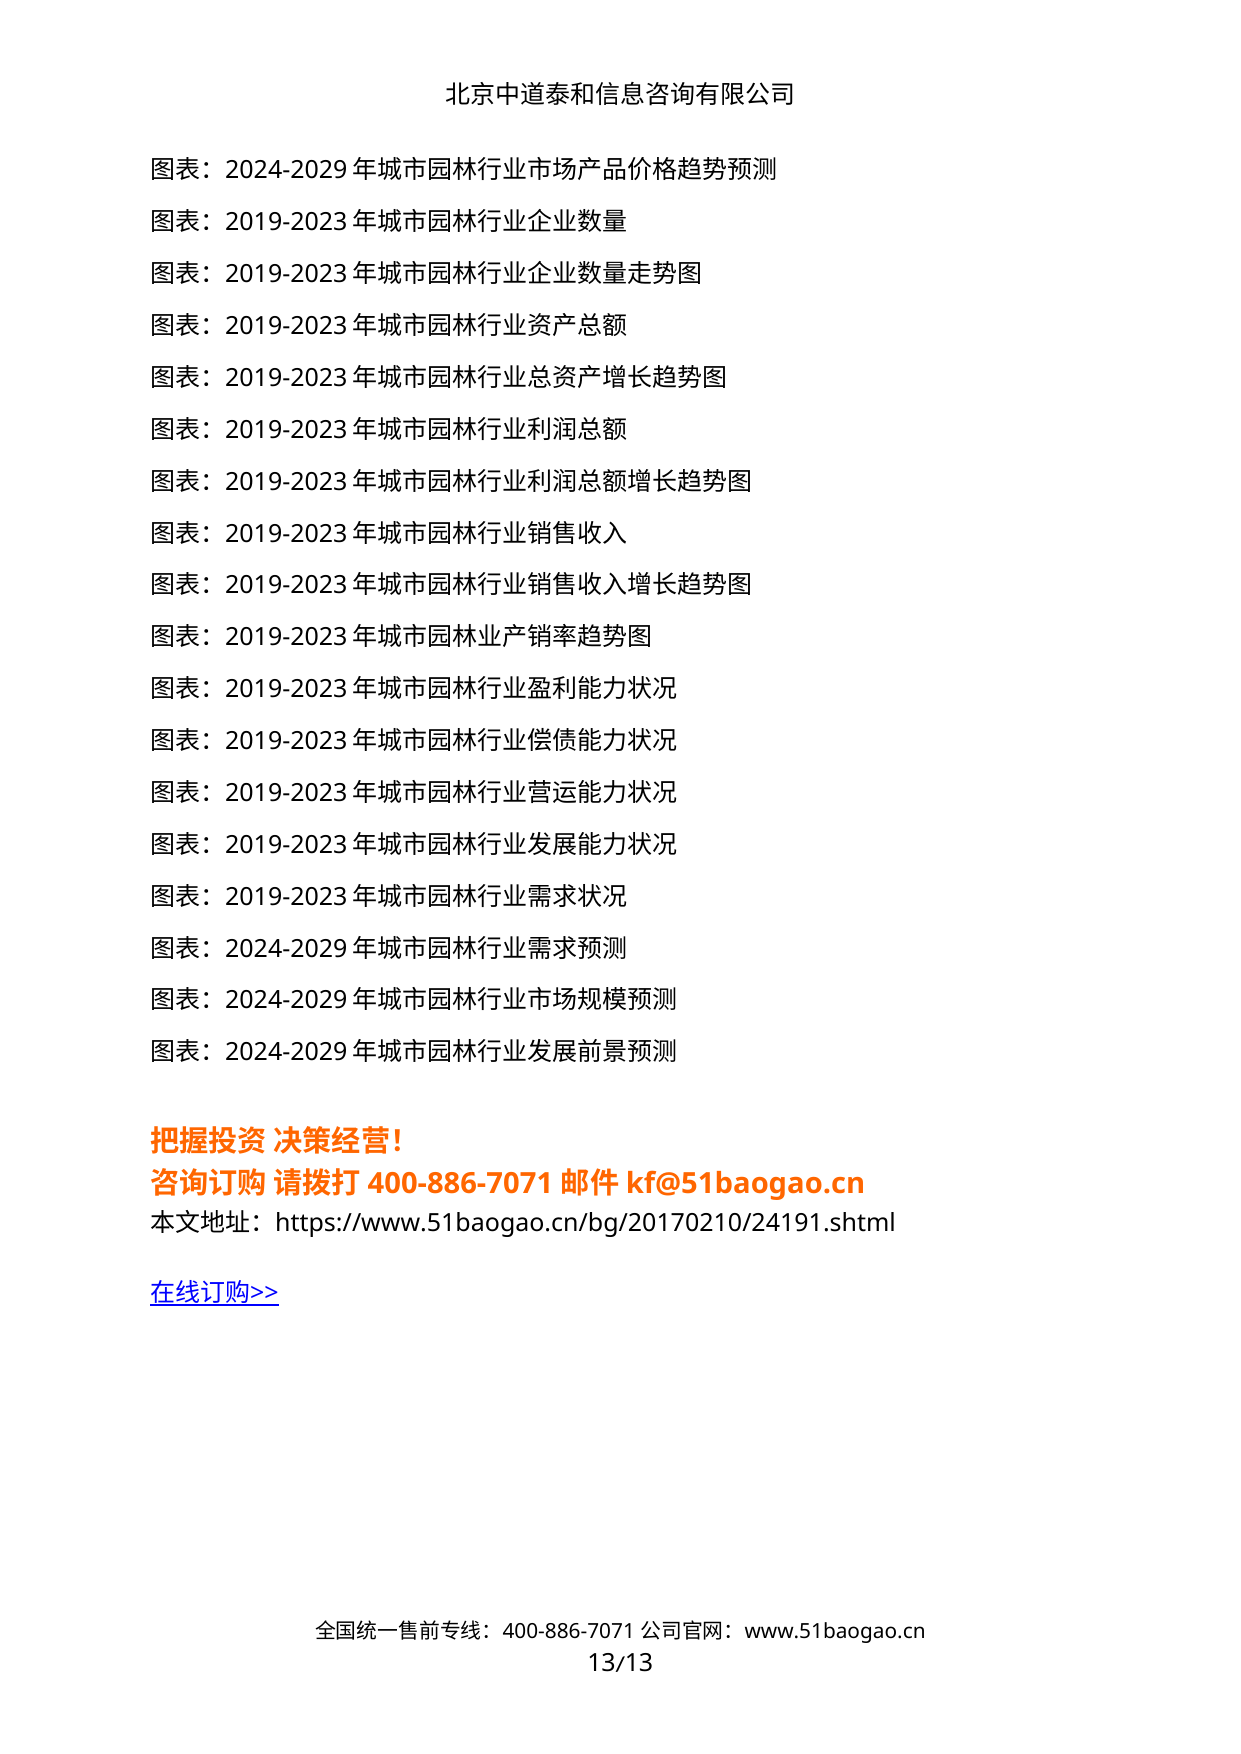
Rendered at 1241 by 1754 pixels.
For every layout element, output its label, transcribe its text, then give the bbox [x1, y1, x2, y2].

text 图表：2019-2023年城市园林行业偿债能力状况 [150, 721, 1090, 757]
text 图表：2019-2023年城市园林行业需求状况 [150, 876, 1090, 912]
text 图表：2024-2029年城市园林行业市场规模预测 [150, 980, 1090, 1016]
text 图表：2019-2023年城市园林行业企业数量 [150, 202, 1090, 238]
text 图表：2019-2023年城市园林行业营运能力状况 [150, 772, 1090, 809]
text 图表：2024-2029年城市园林行业发展前景预测 [150, 1032, 1090, 1068]
text 图表：2019-2023年城市园林行业利润总额增长趋势图 [150, 461, 1090, 497]
text 图表：2019-2023年城市园林行业盈利能力状况 [150, 669, 1090, 705]
text 图表：2019-2023年城市园林行业资产总额 [150, 306, 1090, 342]
text 图表：2019-2023年城市园林行业销售收入增长趋势图 [150, 565, 1090, 601]
text 图表：2019-2023年城市园林行业总资产增长趋势图 [150, 357, 1090, 394]
text 在线订购>> [150, 1239, 1090, 1309]
text 图表：2019-2023年城市园林行业销售收入 [150, 513, 1090, 549]
text 图表：2024-2029年城市园林行业需求预测 [150, 928, 1090, 964]
text 图表：2019-2023年城市园林行业企业数量走势图 [150, 254, 1090, 290]
text 把握投资 决策经营！咨询订购 请拨打 400-886-7071 邮件 kf@51baogao.cn本文地址：https://www.51baogao.cn/bg/20170210/24191.shtml [150, 1084, 1090, 1239]
text 图表：2019-2023年城市园林行业利润总额 [150, 409, 1090, 446]
text 图表：2019-2023年城市园林行业发展能力状况 [150, 824, 1090, 861]
text 图表：2024-2029年城市园林行业市场产品价格趋势预测 [150, 150, 1090, 186]
text 图表：2019-2023年城市园林业产销率趋势图 [150, 617, 1090, 653]
